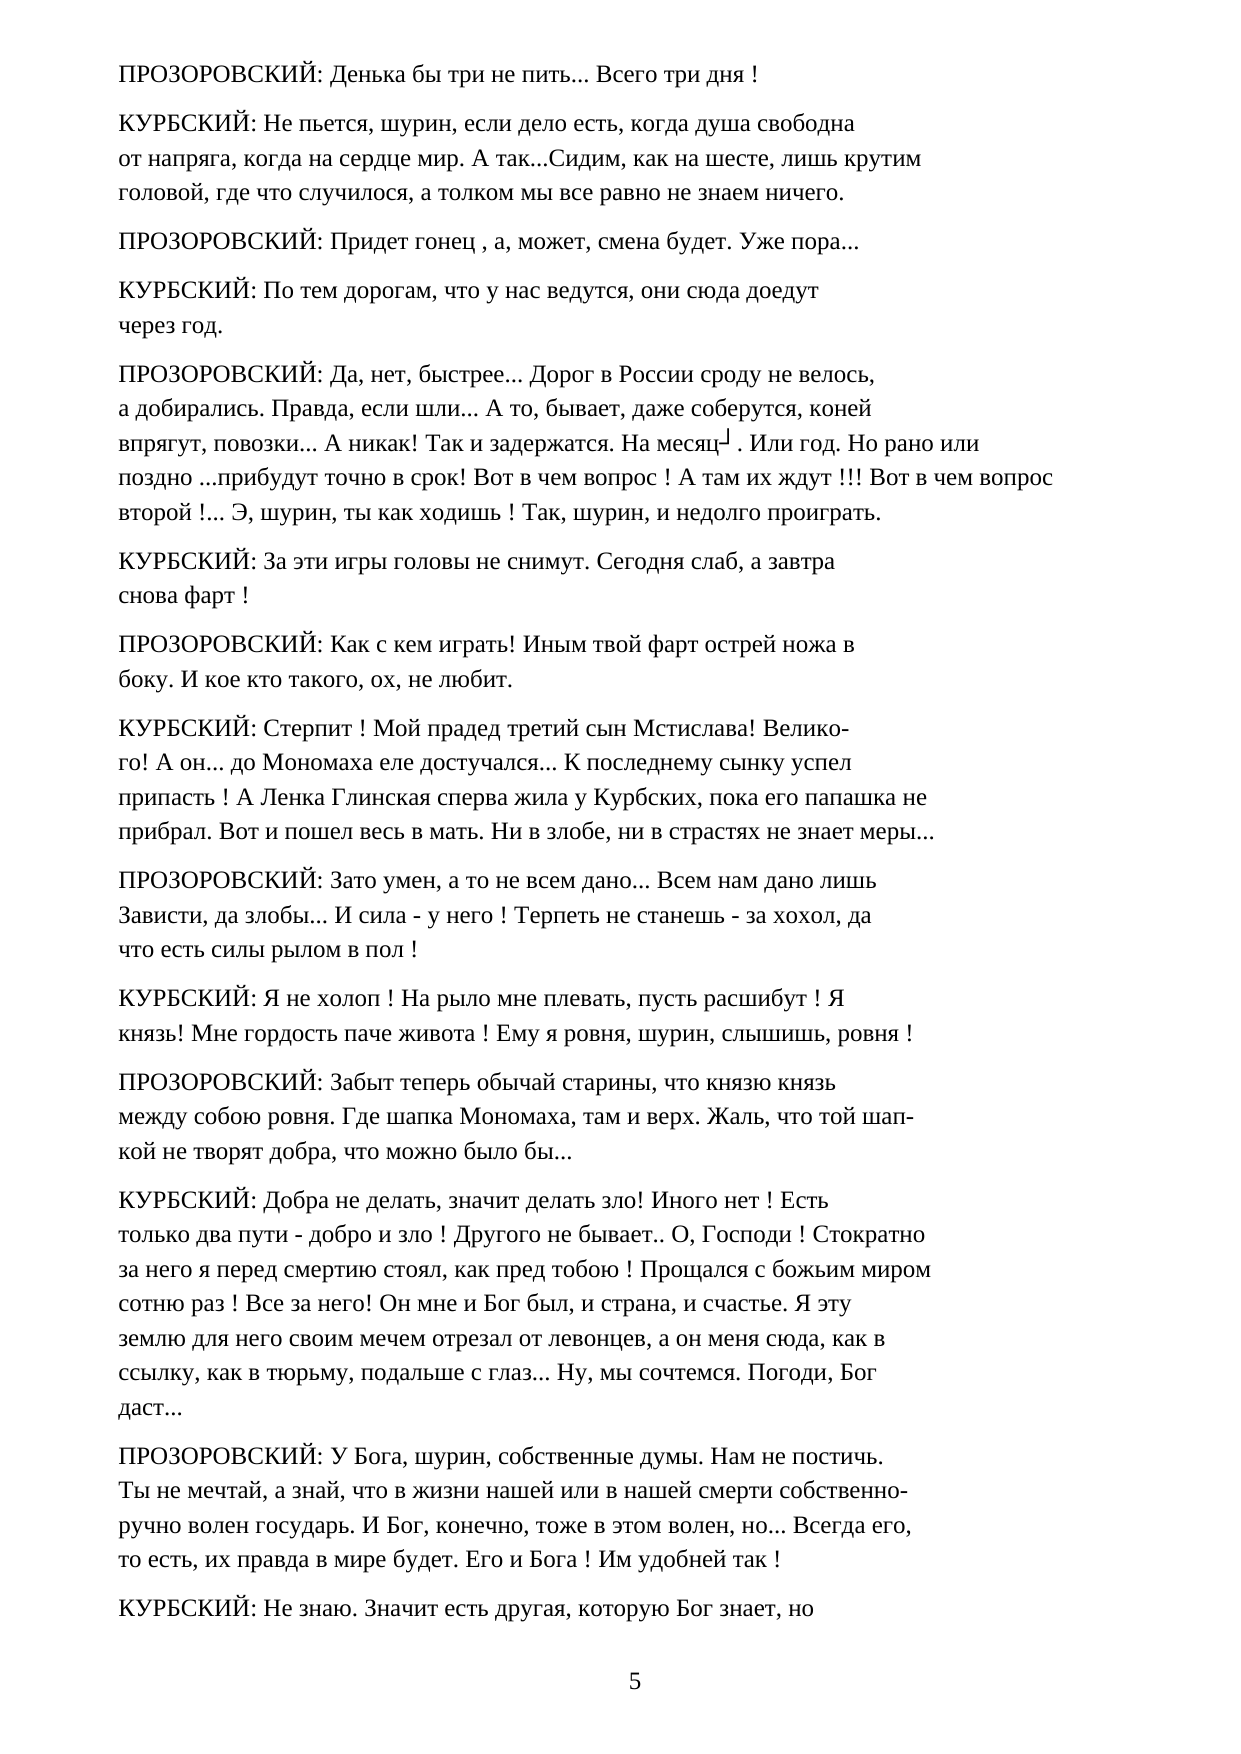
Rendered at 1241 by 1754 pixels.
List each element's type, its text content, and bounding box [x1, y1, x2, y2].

text КУРБСКИЙ: Не пьется, шурин, если дело есть, когда душа свободна от напряга, когда на сердце мир. А так...Сидим, как на шесте, лишь крутим головой, где что случилося, а толком мы все равно не знаем ничего. [118, 108, 1152, 206]
text ПРОЗОРОВСКИЙ: Зато умен, а то не всем дано... Всем нам дано лишь Зависти, да злобы... И сила - у него ! Терпеть не станешь - за хохол, да что есть силы рылом в пол ! [118, 865, 1152, 963]
text КУРБСКИЙ: Добра не делать, значит делать зло! Иного нет ! Есть только два пути - добро и зло ! Другого не бывает.. О, Господи ! Стократно за него я перед смертию стоял, как пред тобою ! Прощался с божьим миром сотню раз ! Все за него! Он мне и Бог был, и страна, и счастье. Я эту землю для него своим мечем отрезал от левонцев, а он меня сюда, как в ссылку, как в тюрьму, подальше с глаз... Ну, мы сочтемся. Погоди, Бог даст... [118, 1185, 1152, 1421]
text ПРОЗОРОВСКИЙ: Придет гонец , а, может, смена будет. Уже пора... [118, 226, 1152, 255]
text КУРБСКИЙ: По тем дорогам, что у нас ведутся, они сюда доедут через год. [118, 275, 1152, 338]
text КУРБСКИЙ: За эти игры головы не снимут. Сегодня слаб, а завтра снова фарт ! [118, 546, 1152, 609]
text ПРОЗОРОВСКИЙ: Забыт теперь обычай старины, что князю князь между собою ровня. Где шапка Мономаха, там и верх. Жаль, что той шап- кой не творят добра, что можно было бы... [118, 1067, 1152, 1164]
text КУРБСКИЙ: Стерпит ! Мой прадед третий сын Мстислава! Велико- го! А он... до Мономаха еле достучался... К последнему сынку успел припасть ! А Ленка Глинская сперва жила у Курбских, пока его папашка не прибрал. Вот и пошел весь в мать. Ни в злобе, ни в страстях не знает меры... [118, 713, 1152, 845]
text ПРОЗОРОВСКИЙ: Да, нет, быстрее... Дорог в России сроду не велось, а добирались. Правда, если шли... А то, бывает, даже соберутся, коней впрягут, повозки... А никак! Так и задержатся. На месяц┘. Или год. Но рано или поздно ...прибудут точно в срок! Вот в чем вопрос ! А там их ждут !!! Вот в чем вопрос второй !... Э, шурин, ты как ходишь ! Так, шурин, и недолго проиграть. [118, 359, 1152, 525]
text КУРБСКИЙ: Я не холоп ! На рыло мне плевать, пусть расшибут ! Я князь! Мне гордость паче живота ! Ему я ровня, шурин, слышишь, ровня ! [118, 983, 1152, 1047]
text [118, 1593, 1152, 1622]
text ПРОЗОРОВСКИЙ: Денька бы три не пить... Всего три дня ! [118, 59, 1152, 88]
text ПРОЗОРОВСКИЙ: Как с кем играть! Иным твой фарт острей ножа в боку. И кое кто такого, ох, не любит. [118, 629, 1152, 692]
text ПРОЗОРОВСКИЙ: У Бога, шурин, собственные думы. Нам не постичь. Ты не мечтай, а знай, что в жизни нашей или в нашей смерти собственно- ручно волен государь. И Бог, конечно, тоже в этом волен, но... Всегда его, то есть, их правда в мире будет. Его и Бога ! Им удобней так ! [118, 1441, 1152, 1573]
